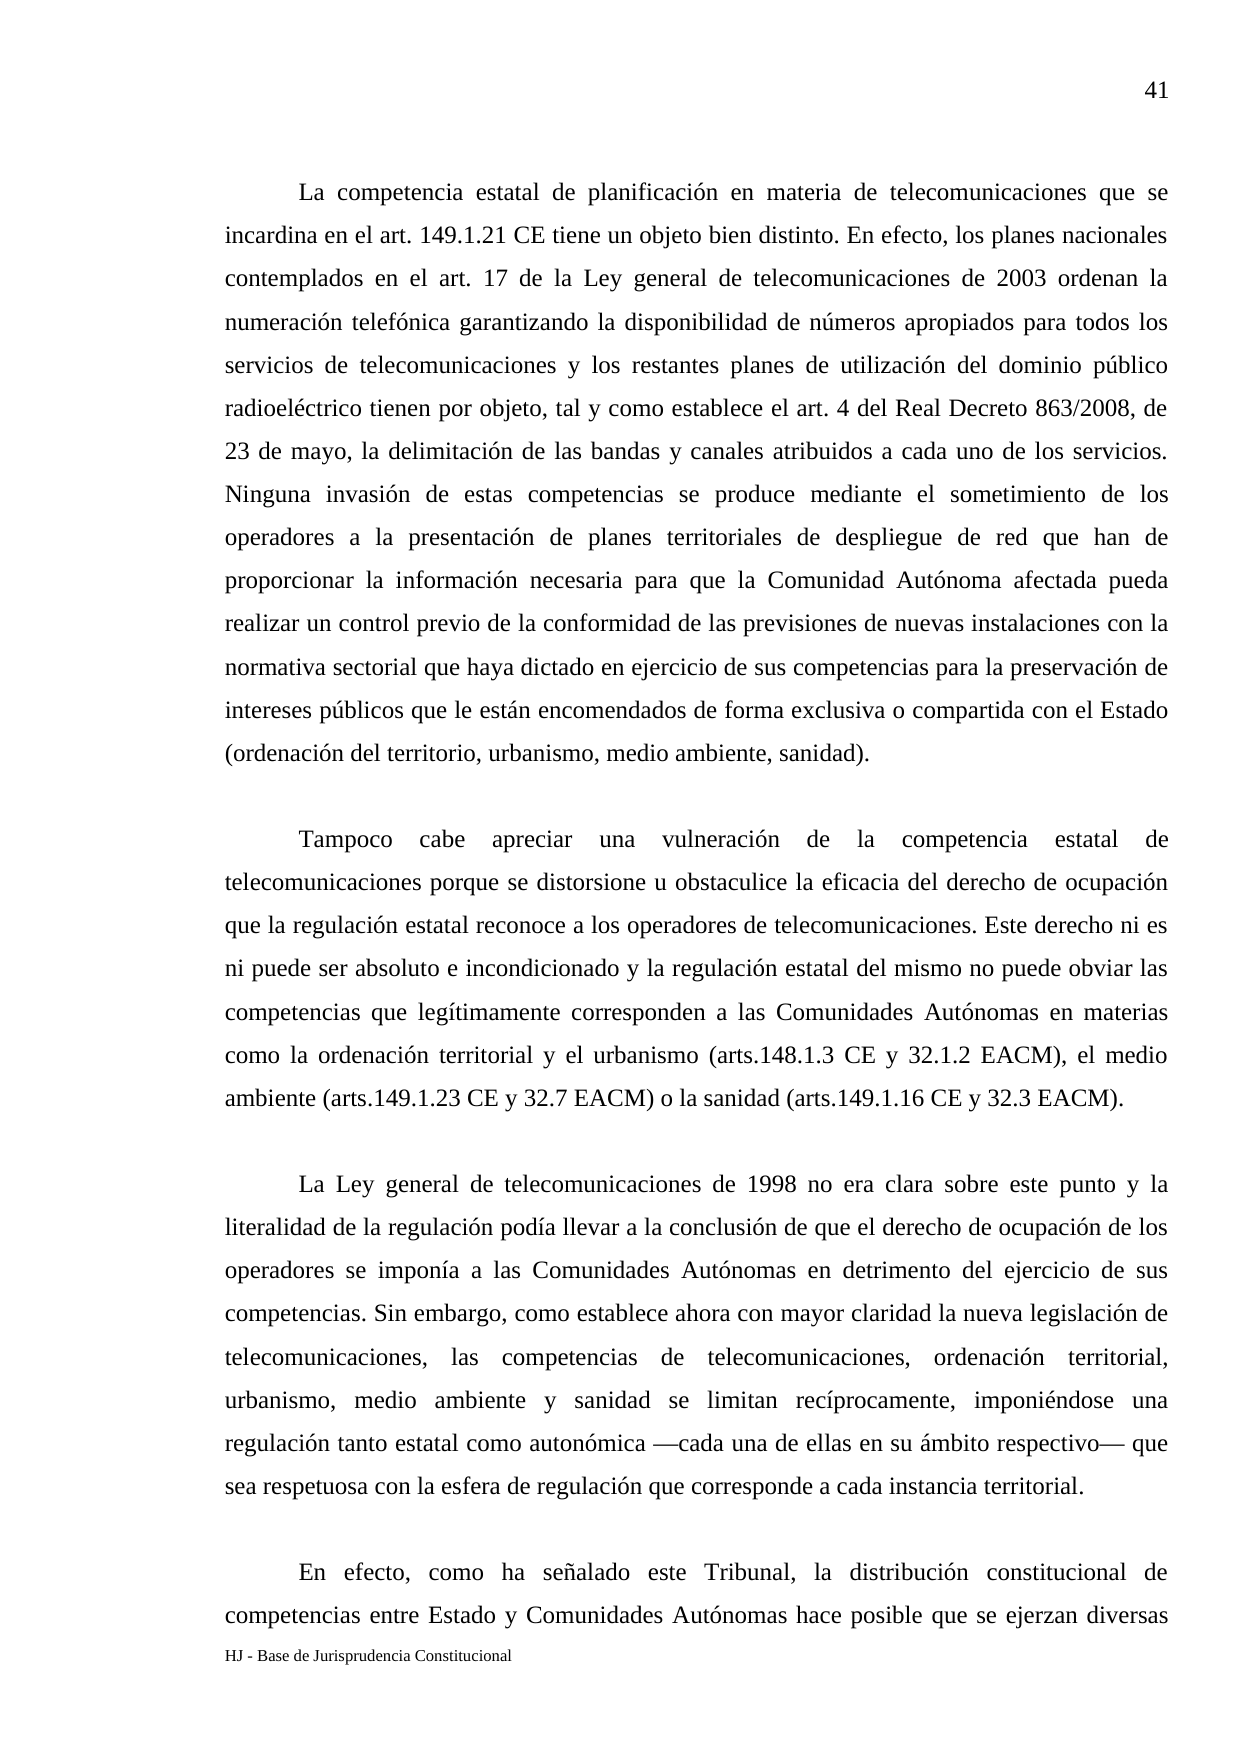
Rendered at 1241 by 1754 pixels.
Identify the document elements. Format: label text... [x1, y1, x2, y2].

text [224, 1557, 1169, 1629]
text La Ley general de telecomunicaciones de 1998 no era clara sobre este punto y la literalidad de la regulación podía llevar a la conclusión de que el derecho de ocupación de los operadores se imponía a las Comunidades Autónomas en detrimento del ejercicio de sus competencias. Sin embargo, como establece ahora con mayor claridad la nueva legislación de telecomunicaciones, las competencias de telecomunicaciones, ordenación territorial, urbanismo, medio ambiente y sanidad se limitan recíprocamente, imponiéndose una regulación tanto estatal como autonómica —cada una de ellas en su ámbito respectivo— que sea respetuosa con la esfera de regulación que corresponde a cada instancia territorial. [224, 1169, 1169, 1500]
text La competencia estatal de planificación en materia de telecomunicaciones que se incardina en el art. 149.1.21 CE tiene un objeto bien distinto. En efecto, los planes nacionales contemplados en el art. 17 de la Ley general de telecomunicaciones de 2003 ordenan la numeración telefónica garantizando la disponibilidad de números apropiados para todos los servicios de telecomunicaciones y los restantes planes de utilización del dominio público radioeléctrico tienen por objeto, tal y como establece el art. 4 del Real Decreto 863/2008, de 23 de mayo, la delimitación de las bandas y canales atribuidos a cada uno de los servicios. Ninguna invasión de estas competencias se produce mediante el sometimiento de los operadores a la presentación de planes territoriales de despliegue de red que han de proporcionar la información necesaria para que la Comunidad Autónoma afectada pueda realizar un control previo de la conformidad de las previsiones de nuevas instalaciones con la normativa sectorial que haya dictado en ejercicio de sus competencias para la preservación de intereses públicos que le están encomendados de forma exclusiva o compartida con el Estado (ordenación del territorio, urbanismo, medio ambiente, sanidad). [224, 177, 1169, 767]
text Tampoco cabe apreciar una vulneración de la competencia estatal de telecomunicaciones porque se distorsione u obstaculice la eficacia del derecho de ocupación que la regulación estatal reconoce a los operadores de telecomunicaciones. Este derecho ni es ni puede ser absoluto e incondicionado y la regulación estatal del mismo no puede obviar las competencias que legítimamente corresponden a las Comunidades Autónomas en materias como la ordenación territorial y el urbanismo (arts.148.1.3 CE y 32.1.2 EACM), el medio ambiente (arts.149.1.23 CE y 32.7 EACM) o la sanidad (arts.149.1.16 CE y 32.3 EACM). [224, 824, 1169, 1112]
